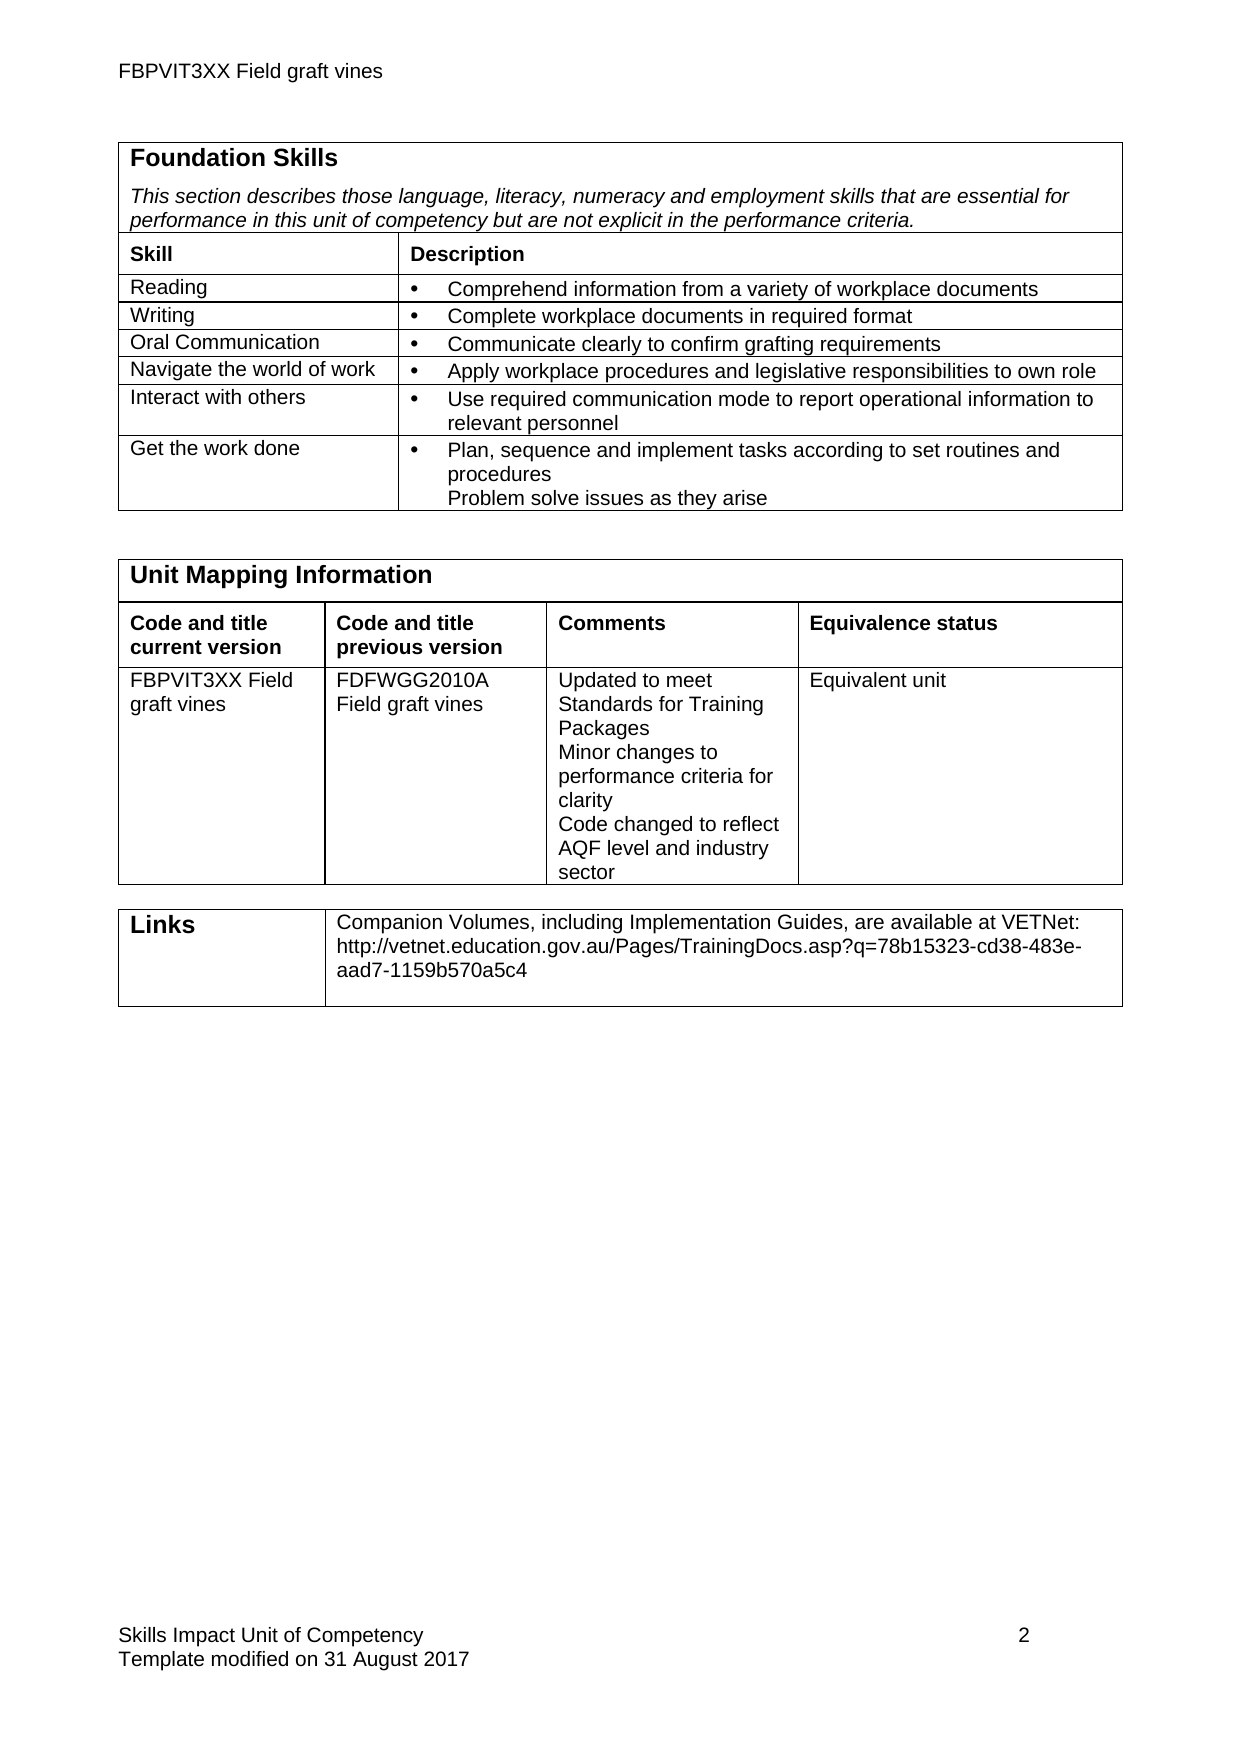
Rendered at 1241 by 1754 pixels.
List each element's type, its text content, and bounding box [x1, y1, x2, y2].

table_cell Skill [119, 233, 398, 274]
table_cell Apply workplace procedures and legislative responsibilities to own role [399, 357, 1122, 383]
table_cell Writing [119, 303, 398, 329]
table_cell Equivalent unit [799, 668, 1122, 884]
table_cell Communicate clearly to confirm grafting requirements [399, 330, 1122, 356]
table_cell Description [399, 233, 1122, 274]
table_cell Plan, sequence and implement tasks according to set routines and procedures Problem solve issues as they arise [399, 436, 1122, 510]
table_cell Use required communication mode to report operational information to relevant personnel [399, 385, 1122, 435]
table_header Unit Mapping Information [119, 560, 1122, 601]
table_cell FDFWGG2010A Field graft vines [326, 668, 546, 884]
table_cell FBPVIT3XX Field graft vines [119, 668, 324, 884]
table_cell Equivalence status [799, 603, 1122, 667]
table_header Foundation Skills This section describes those language, literacy, numeracy and employment skills that are essential for performance in this unit of competency but are not explicit in the performance criteria. [119, 143, 1122, 232]
table_cell Complete workplace documents in required format [399, 303, 1122, 329]
table_header Links [119, 910, 325, 1006]
table_cell Code and title current version [119, 603, 324, 667]
table_cell Get the work done [119, 436, 398, 510]
table_cell Oral Communication [119, 330, 398, 356]
table_cell Interact with others [119, 385, 398, 435]
table_cell Code and title previous version [326, 603, 546, 667]
table_cell Updated to meet Standards for Training Packages Minor changes to performance criteria for clarity Code changed to reflect AQF level and industry sector [547, 668, 798, 884]
table_cell Comprehend information from a variety of workplace documents [399, 275, 1122, 301]
table_header Companion Volumes, including Implementation Guides, are available at VETNet: http://vetnet.education.gov.au/Pages/TrainingDocs.asp?q=78b15323-cd38-483e-aad7-1159b570a5c4 [326, 910, 1122, 1006]
table_cell Reading [119, 275, 398, 301]
table_cell Comments [547, 603, 798, 667]
table_cell Navigate the world of work [119, 357, 398, 383]
